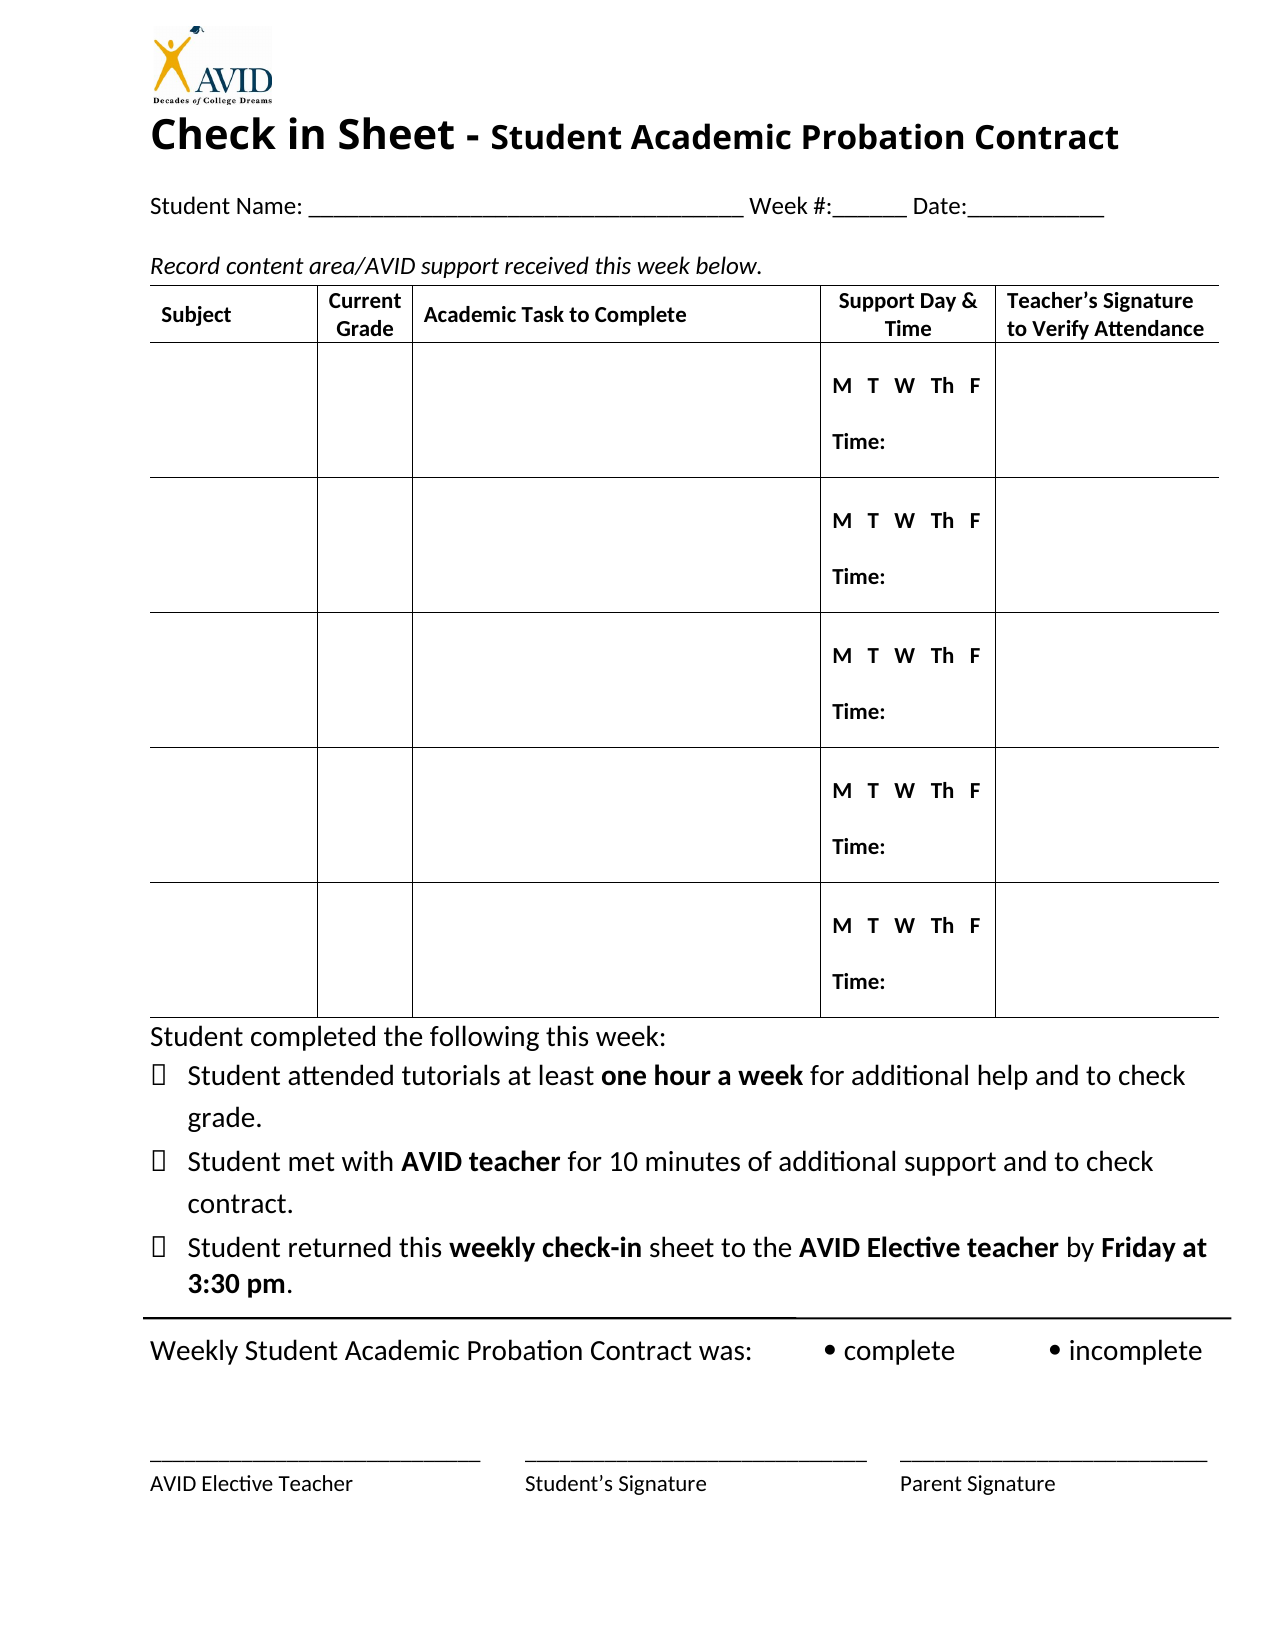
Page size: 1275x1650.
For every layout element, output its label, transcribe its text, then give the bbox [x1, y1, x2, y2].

table_cell [318, 478, 412, 612]
text AVID Elective Teacher Student’s Signature Parent Signature [150, 1469, 1219, 1497]
table_cell [318, 883, 412, 1017]
table_cell M T W Th F Time: [821, 343, 995, 477]
table_cell [996, 883, 1219, 1017]
text Student Name: ___________________________________ Week #:______ Date:___________ [150, 191, 1219, 221]
text Weekly Student Academic Probation Contract was: complete incomplete [150, 1332, 1219, 1367]
table_cell [150, 748, 317, 882]
text _____________________________ ______________________________ ___________________________ [150, 1437, 1219, 1465]
table_cell [413, 613, 820, 747]
table_header Teacher’s Signature to Verify Attendance [996, 286, 1219, 342]
table_cell M T W Th F Time: [821, 883, 995, 1017]
table_cell [413, 343, 820, 477]
table_cell [150, 478, 317, 612]
table_header Subject [150, 286, 317, 342]
table_cell [318, 613, 412, 747]
table_cell [318, 748, 412, 882]
table_cell [413, 748, 820, 882]
table_header Current Grade [318, 286, 412, 342]
picture [153, 26, 272, 105]
table_cell M T W Th F Time: [821, 478, 995, 612]
text Check in Sheet - Student Academic Probation Contract [150, 105, 1219, 162]
table_header Support Day & Time [821, 286, 995, 342]
table_cell [150, 613, 317, 747]
table_cell [996, 343, 1219, 477]
list Student returned this weekly check-in sheet to the AVID Elective teacher by Friday at 3:30 pm. [150, 1226, 1219, 1301]
list Student attended tutorials at least one hour a week for additional help and to check grade. [150, 1054, 1219, 1134]
table_cell [150, 343, 317, 477]
table_cell [150, 883, 317, 1017]
text Record content area/AVID support received this week below. [150, 250, 1219, 281]
list Student met with AVID teacher for 10 minutes of additional support and to check contract. [150, 1140, 1219, 1221]
table_cell [413, 883, 820, 1017]
table_cell M T W Th F Time: [821, 748, 995, 882]
table_cell [996, 613, 1219, 747]
table_cell [996, 748, 1219, 882]
table_cell M T W Th F Time: [821, 613, 995, 747]
table_header Academic Task to Complete [413, 286, 820, 342]
table_cell [318, 343, 412, 477]
table_cell [996, 478, 1219, 612]
table_cell [413, 478, 820, 612]
text Student completed the following this week: [150, 1018, 1219, 1054]
